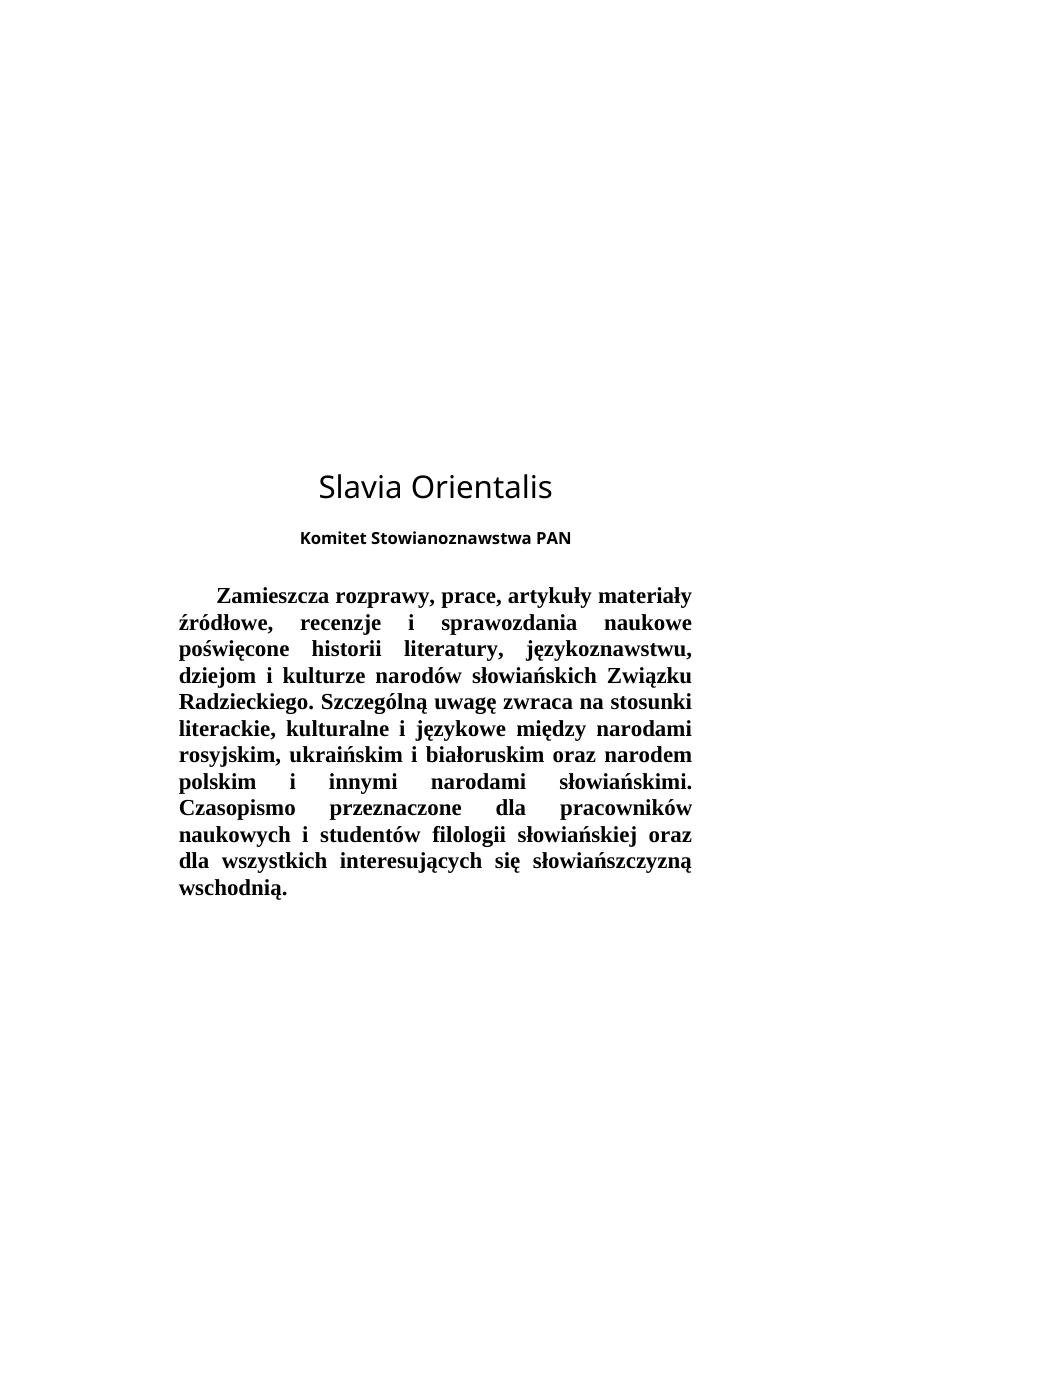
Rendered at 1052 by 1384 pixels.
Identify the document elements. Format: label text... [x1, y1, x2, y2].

text Zamieszcza rozprawy, prace, artykuły materiały źródłowe, recenzje i sprawozdania naukowe poświęcone historii literatury, językoznawstwu, dziejom i kulturze narodów słowiańskich Związku Radzieckiego. Szczególną uwagę zwraca na stosunki literackie, kulturalne i językowe między narodami rosyjskim, ukraińskim i białoruskim oraz narodem polskim i innymi narodami słowiańskimi. Czasopismo przeznaczone dla pracowników naukowych i studentów filologii słowiańskiej oraz dla wszystkich interesujących się słowiańszczyzną wschodnią. [178, 583, 692, 900]
text Komitet Stowianoznawstwa PAN [178, 531, 692, 547]
text Slavia Orientalis [178, 474, 692, 505]
